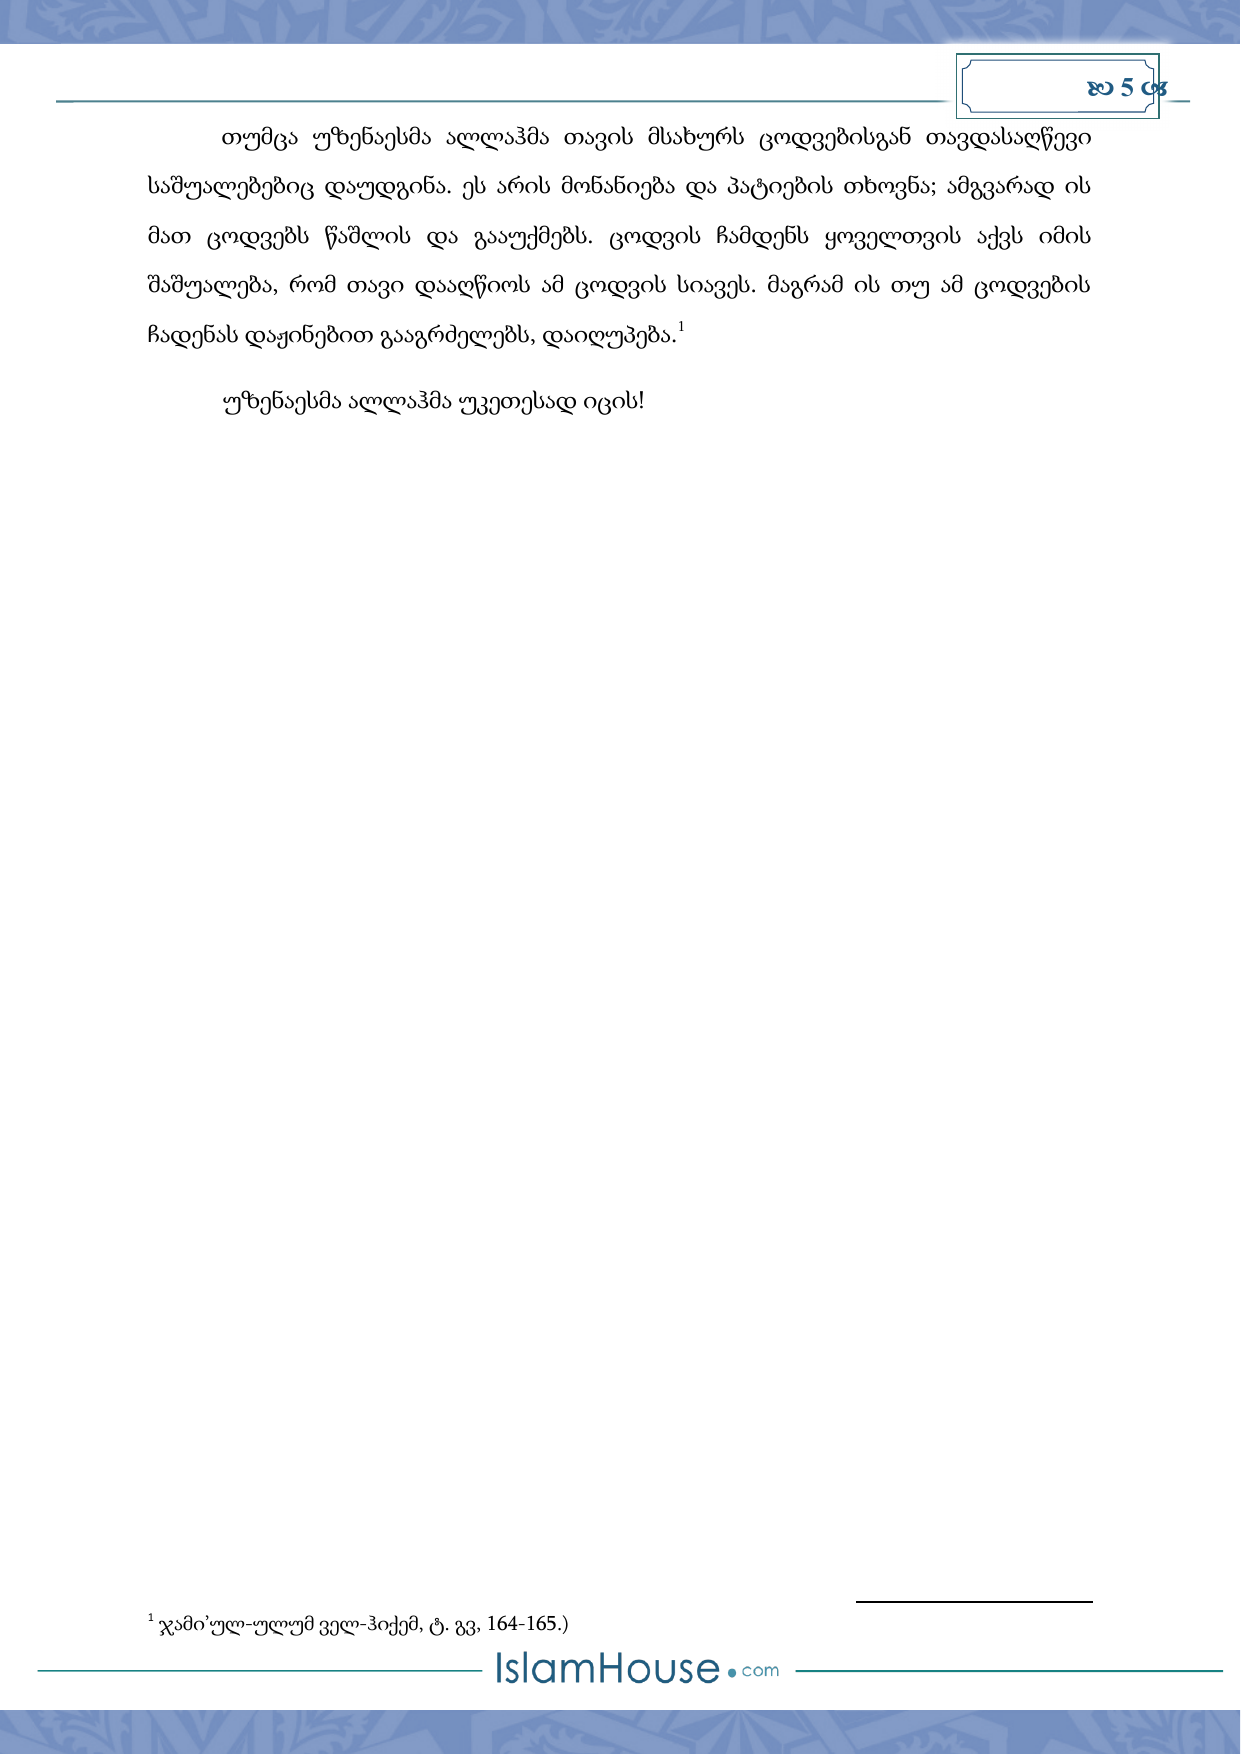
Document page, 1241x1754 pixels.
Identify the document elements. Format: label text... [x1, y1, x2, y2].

picture [28, 1645, 483, 1691]
picture [487, 1646, 1224, 1691]
text თუმცა უზენაესმა ალლაჰმა თავის მსახურს ცოდვებისგან თავდასაღწევი საშუალებებიც დაუდგინა. ეს არის მონანიება და პატიების თხოვნა; ამგვარად ის მათ ცოდვებს წაშლის და გააუქმებს. ცოდვის ჩამდენს ყოველთვის აქვს იმის შაშუალება, რომ თავი დააღწიოს ამ ცოდვის სიავეს. მაგრამ ის თუ ამ ცოდვების ჩადენას დაჟინებით გააგრძელებს, დაიღუპება. [148, 118, 1092, 349]
text უზენაესმა ალლაჰმა უკეთესად იცის! [148, 382, 1092, 415]
